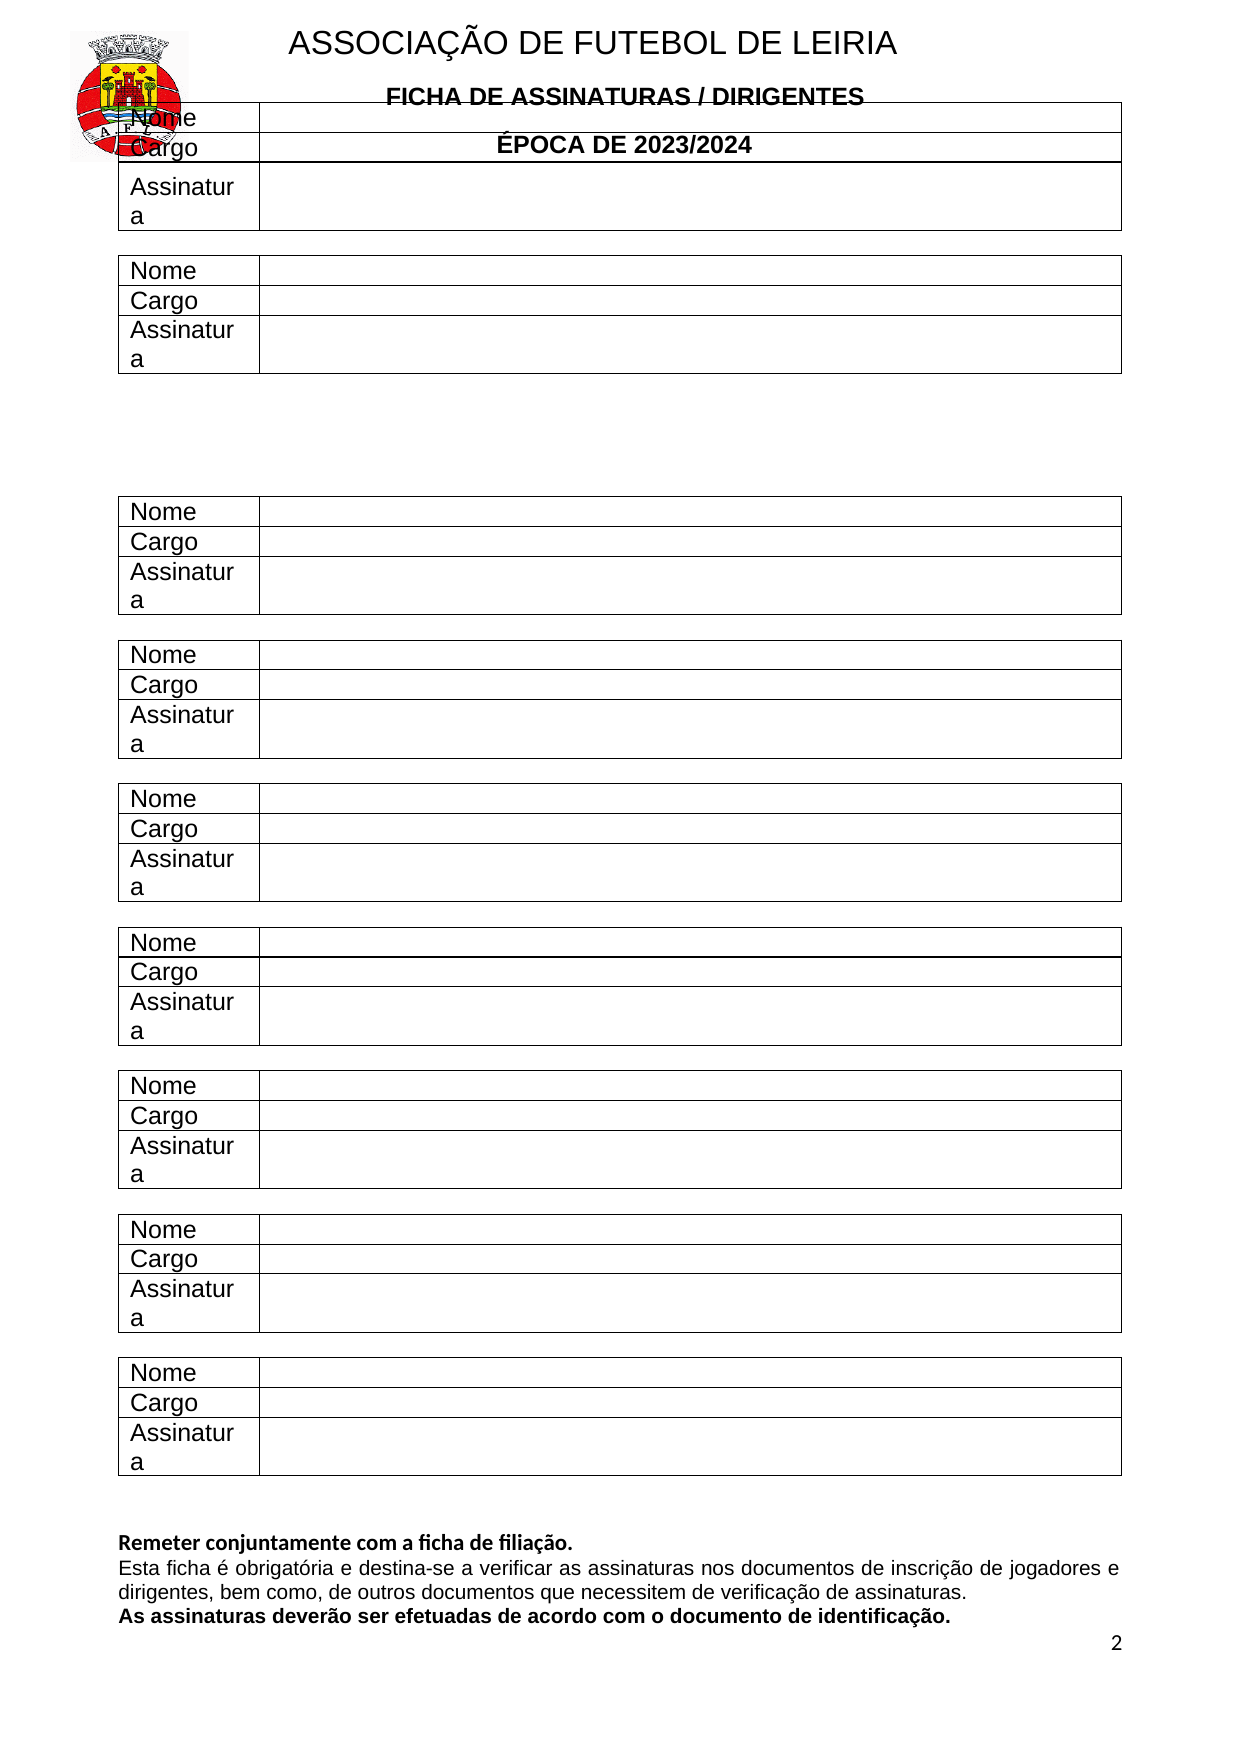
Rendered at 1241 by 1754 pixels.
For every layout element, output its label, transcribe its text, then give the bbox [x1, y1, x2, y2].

table_header [260, 1358, 1121, 1387]
table_cell [260, 286, 1121, 314]
table_cell Cargo [119, 670, 259, 699]
table_cell [260, 1418, 1121, 1475]
table_header [260, 641, 1121, 669]
table_cell Assinatura [119, 1274, 259, 1332]
table_header [260, 103, 1121, 132]
table_header Nome [119, 784, 259, 813]
table_cell Cargo [119, 1245, 259, 1273]
table_header Nome [119, 1215, 259, 1243]
table_cell Cargo [119, 286, 259, 314]
table_cell [260, 527, 1121, 556]
table_cell Assinatura [119, 316, 259, 373]
table_cell Assinatura [119, 557, 259, 614]
table_header Nome [119, 928, 259, 956]
picture [70, 31, 189, 162]
table_header [260, 256, 1121, 285]
table_cell [260, 844, 1121, 901]
table_cell [260, 1245, 1121, 1273]
table_header Nome [119, 1071, 259, 1100]
table_cell [260, 1131, 1121, 1188]
table_header [260, 784, 1121, 813]
table_cell Cargo [119, 133, 259, 161]
table_cell Assinatura [119, 163, 259, 229]
table_cell [260, 958, 1121, 986]
table_header Nome [119, 497, 259, 526]
table_cell Assinatura [119, 844, 259, 901]
table_header [260, 497, 1121, 526]
table_cell Cargo [119, 527, 259, 556]
table_cell Cargo [119, 958, 259, 986]
table_cell [260, 670, 1121, 699]
table_cell [260, 133, 1121, 161]
table_cell [260, 316, 1121, 373]
table_cell [260, 814, 1121, 843]
table_header [260, 928, 1121, 956]
table_header Nome [119, 641, 259, 669]
table_cell [260, 700, 1121, 758]
table_header Nome [119, 256, 259, 285]
table_cell [260, 1101, 1121, 1130]
table_cell Assinatura [119, 987, 259, 1045]
table_header Nome [119, 103, 259, 132]
table_cell Cargo [119, 1101, 259, 1130]
table_cell [260, 987, 1121, 1045]
table_cell Assinatura [119, 1418, 259, 1475]
table_cell Assinatura [119, 1131, 259, 1188]
table_cell [260, 1388, 1121, 1417]
table_cell Cargo [119, 1388, 259, 1417]
table_header [260, 1215, 1121, 1243]
table_cell [260, 557, 1121, 614]
table_cell Assinatura [119, 700, 259, 758]
table_header [260, 1071, 1121, 1100]
table_cell Cargo [119, 814, 259, 843]
table_cell [260, 1274, 1121, 1332]
table_cell [260, 163, 1121, 229]
table_header Nome [119, 1358, 259, 1387]
